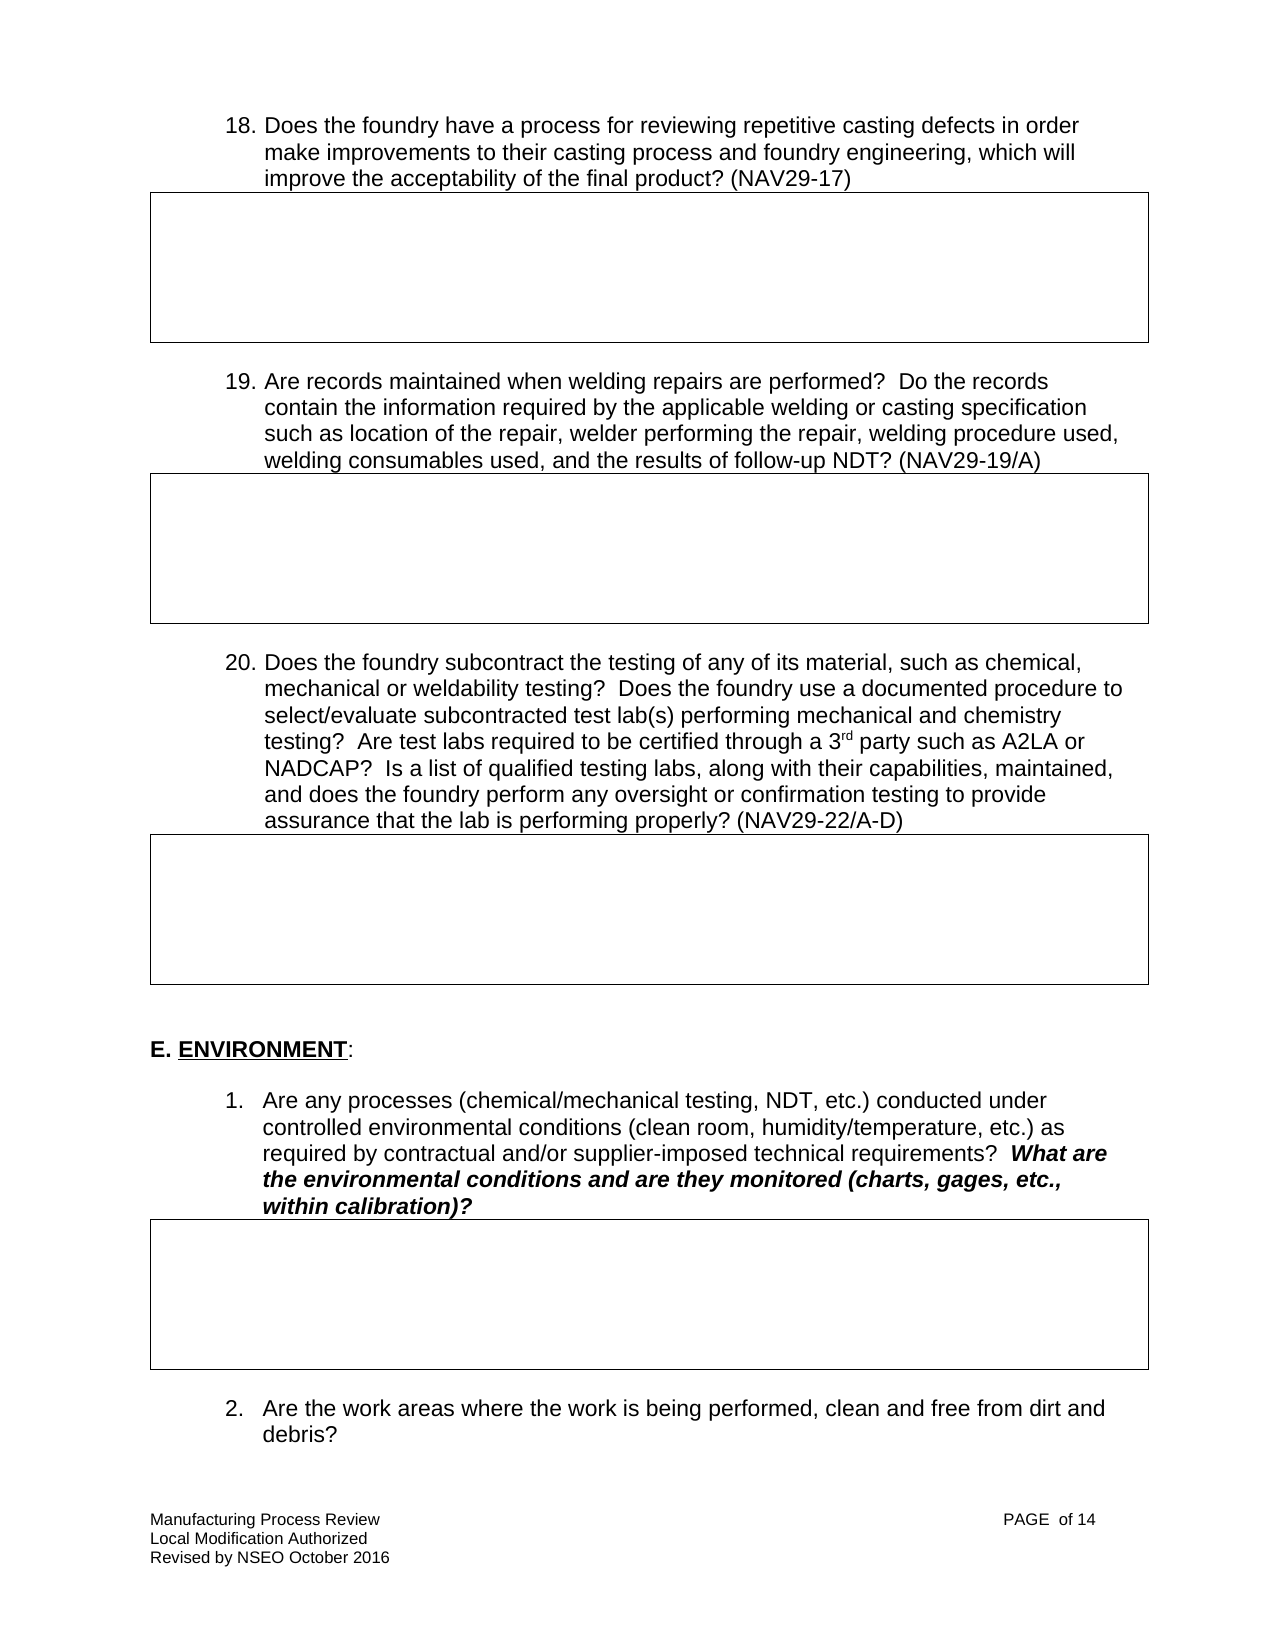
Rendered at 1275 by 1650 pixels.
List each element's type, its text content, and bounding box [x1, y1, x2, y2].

list Are any processes (chemical/mechanical testing, NDT, etc.) conducted under controlled environmental conditions (clean room, humidity/temperature, etc.) as required by contractual and/or supplier-imposed technical requirements? What are the environmental conditions and are they monitored (charts, gages, etc., within calibration)? [225, 1087, 1125, 1219]
table_header [151, 474, 1148, 623]
table_header [151, 1220, 1148, 1369]
list Are records maintained when welding repairs are performed? Do the records contain the information required by the applicable welding or casting specification such as location of the repair, welder performing the repair, welding procedure used, welding consumables used, and the results of follow-up NDT? (NAV29-19/A) [225, 368, 1125, 473]
table_header [151, 193, 1148, 342]
list Does the foundry have a process for reviewing repetitive casting defects in order make improvements to their casting process and foundry engineering, which will improve the acceptability of the final product? (NAV29-17) [225, 112, 1125, 192]
list Does the foundry subcontract the testing of any of its material, such as chemical, mechanical or weldability testing? Does the foundry use a documented procedure to select/evaluate subcontracted test lab(s) performing mechanical and chemistry testing? Are test labs required to be certified through a 3rd party such as A2LA or NADCAP? Is a list of qualified testing labs, along with their capabilities, maintained, and does the foundry perform any oversight or confirmation testing to provide assurance that the lab is performing properly? (NAV29-22/A-D) [225, 649, 1125, 833]
list Are the work areas where the work is being performed, clean and free from dirt and debris? [225, 1395, 1125, 1448]
table_header [151, 835, 1148, 983]
text E. ENVIRONMENT: [150, 1036, 1125, 1062]
